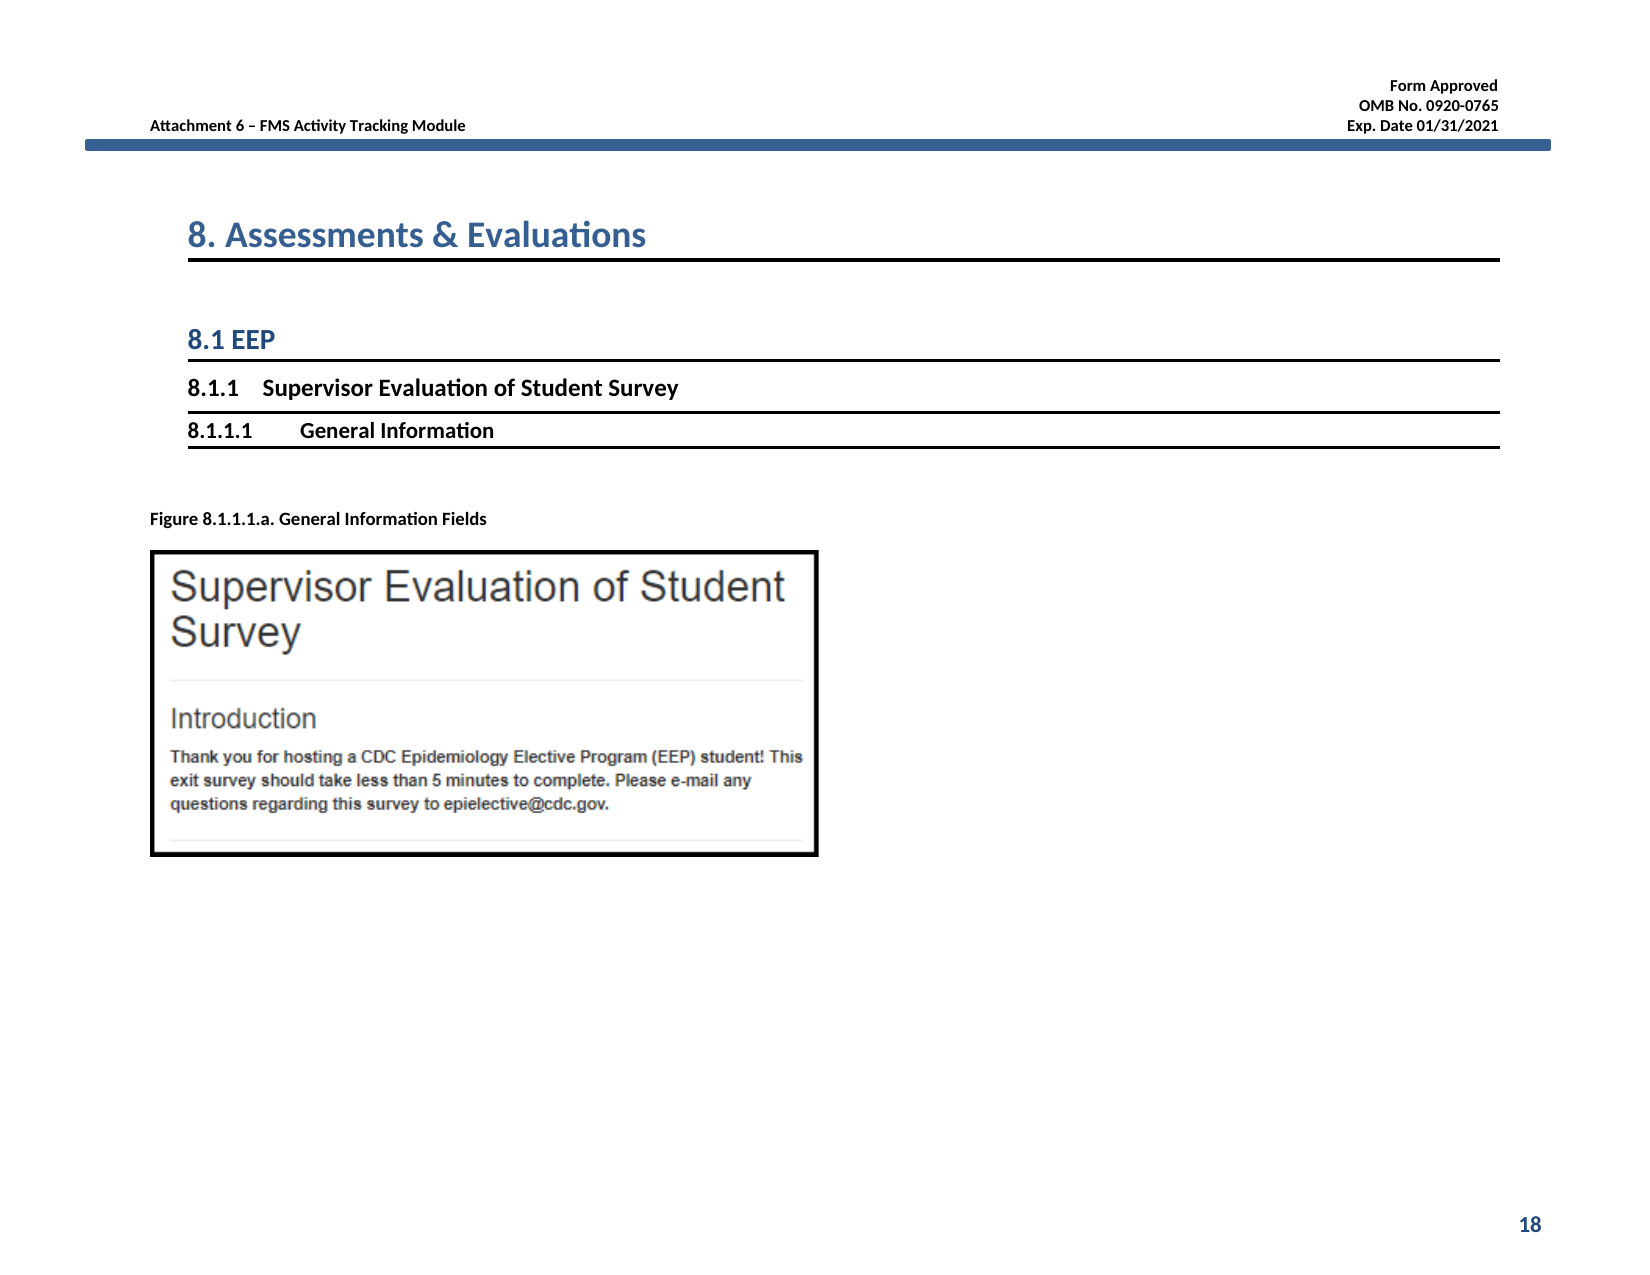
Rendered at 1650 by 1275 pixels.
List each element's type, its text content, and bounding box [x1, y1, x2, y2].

text Figure 8.1.1.1.a. General Information Fields [150, 507, 1500, 529]
subtitle Supervisor Evaluation of Student Survey [187, 372, 1500, 402]
subtitle Assessments & Evaluations [187, 211, 1500, 262]
subtitle EEP [187, 322, 1500, 362]
subtitle General Information [187, 412, 1500, 449]
picture [150, 550, 819, 857]
